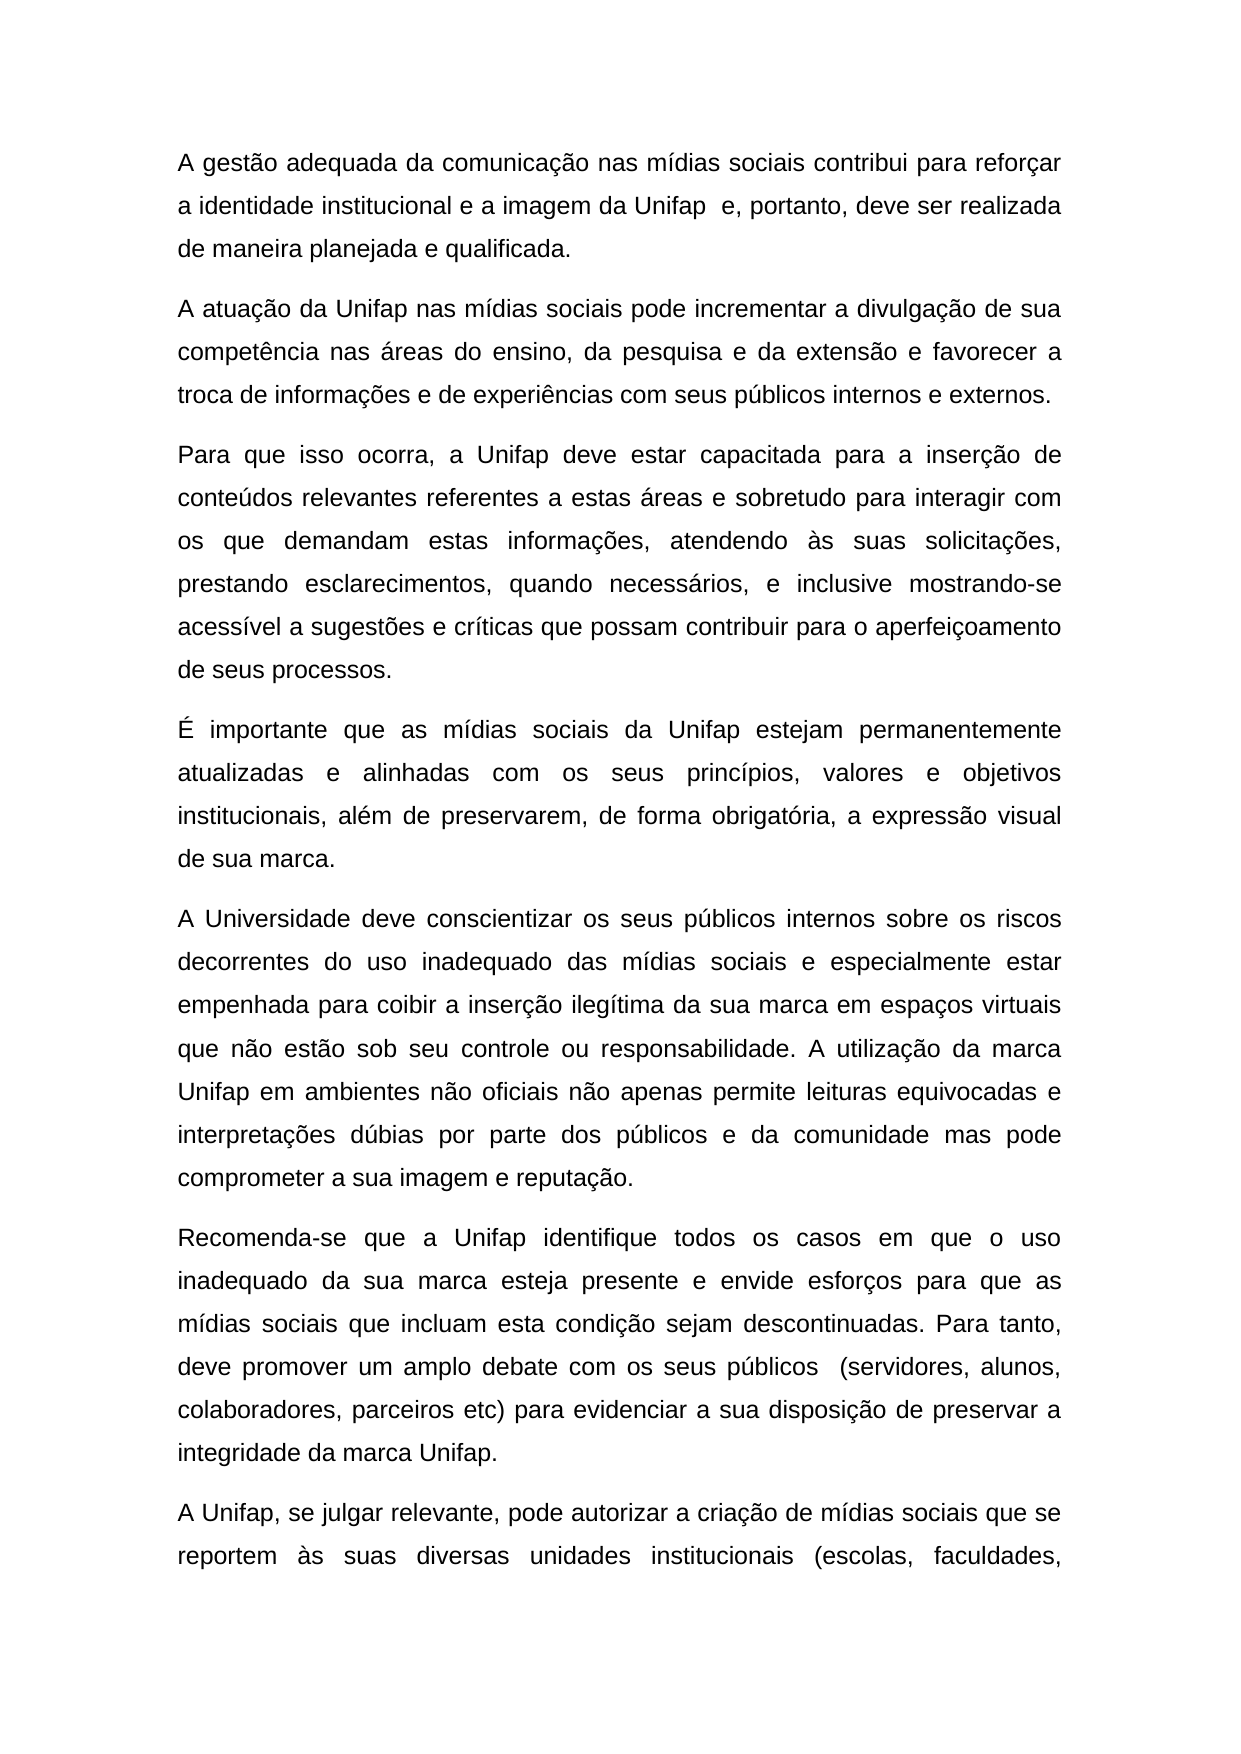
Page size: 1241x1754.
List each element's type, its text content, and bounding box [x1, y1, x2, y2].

text A Universidade deve conscientizar os seus públicos internos sobre os riscos decorrentes do uso inadequado das mídias sociais e especialmente estar empenhada para coibir a inserção ilegítima da sua marca em espaços virtuais que não estão sob seu controle ou responsabilidade. A utilização da marca Unifap em ambientes não oficiais não apenas permite leituras equivocadas e interpretações dúbias por parte dos públicos e da comunidade mas pode comprometer a sua imagem e reputação. [177, 904, 1063, 1192]
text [177, 1498, 1063, 1570]
text A atuação da Unifap nas mídias sociais pode incrementar a divulgação de sua competência nas áreas do ensino, da pesquisa e da extensão e favorecer a troca de informações e de experiências com seus públicos internos e externos. [177, 294, 1063, 409]
text Recomenda-se que a Unifap identifique todos os casos em que o uso inadequado da sua marca esteja presente e envide esforços para que as mídias sociais que incluam esta condição sejam descontinuadas. Para tanto, deve promover um amplo debate com os seus públicos (servidores, alunos, colaboradores, parceiros etc) para evidenciar a sua disposição de preservar a integridade da marca Unifap. [177, 1223, 1063, 1467]
text A gestão adequada da comunicação nas mídias sociais contribui para reforçar a identidade institucional e a imagem da Unifap e, portanto, deve ser realizada de maneira planejada e qualificada. [177, 148, 1063, 263]
text É importante que as mídias sociais da Unifap estejam permanentemente atualizadas e alinhadas com os seus princípios, valores e objetivos institucionais, além de preservarem, de forma obrigatória, a expressão visual de sua marca. [177, 715, 1063, 873]
text Para que isso ocorra, a Unifap deve estar capacitada para a inserção de conteúdos relevantes referentes a estas áreas e sobretudo para interagir com os que demandam estas informações, atendendo às suas solicitações, prestando esclarecimentos, quando necessários, e inclusive mostrando-se acessível a sugestões e críticas que possam contribuir para o aperfeiçoamento de seus processos. [177, 440, 1063, 684]
